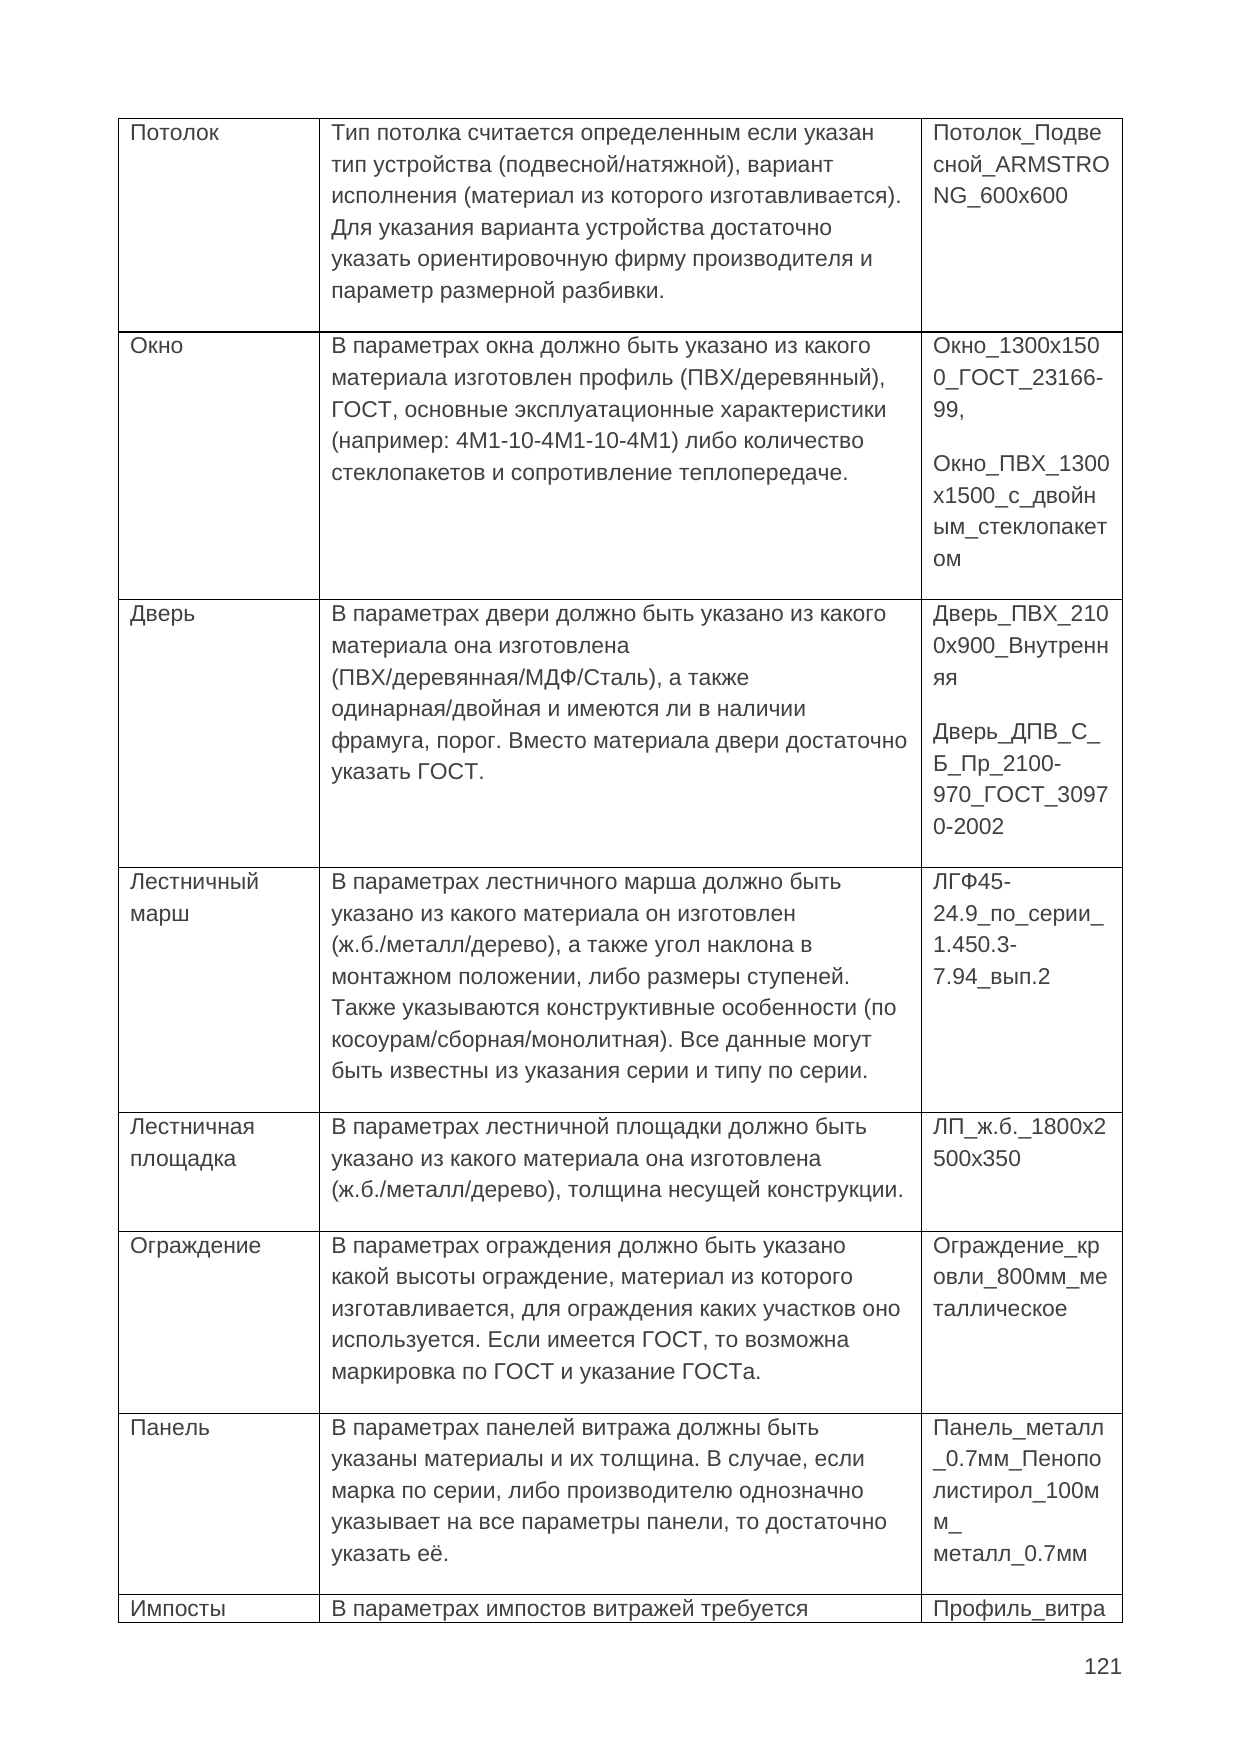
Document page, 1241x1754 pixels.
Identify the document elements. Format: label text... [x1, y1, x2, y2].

table_cell Окно [119, 333, 319, 599]
table_cell Дверь_ПВХ_2100х900_Внутренняя Дверь_ДПВ_С_Б_Пр_2100-970_ГОСТ_30970-2002 [922, 600, 1122, 867]
table_cell В параметрах окна должно быть указано из какого материала изготовлен профиль (ПВХ/деревянный), ГОСТ, основные эксплуатационные характеристики (например: 4М1-10-4М1-10-4М1) либо количество стеклопакетов и сопротивление теплопередаче. [320, 333, 921, 599]
table_cell Потолок [119, 119, 319, 331]
table_cell Ограждение [119, 1232, 319, 1412]
table_cell Потолок_Подвесной_ARMSTRONG_600х600 [922, 119, 1122, 331]
table_cell В параметрах двери должно быть указано из какого материала она изготовлена (ПВХ/деревянная/МДФ/Сталь), а также одинарная/двойная и имеются ли в наличии фрамуга, порог. Вместо материала двери достаточно указать ГОСТ. [320, 600, 921, 867]
table_cell Ограждение_кровли_800мм_металлическое [922, 1232, 1122, 1412]
table_cell В параметрах лестничной площадки должно быть указано из какого материала она изготовлена (ж.б./металл/дерево), толщина несущей конструкции. [320, 1113, 921, 1231]
table_cell В параметрах панелей витража должны быть указаны материалы и их толщина. В случае, если марка по серии, либо производителю однозначно указывает на все параметры панели, то достаточно указать её. [320, 1414, 921, 1594]
table_cell Панель [119, 1414, 319, 1594]
table_cell Окно_1300х1500_ГОСТ_23166-99, Окно_ПВХ_1300х1500_с_двойным_стеклопакетом [922, 333, 1122, 599]
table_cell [922, 1595, 1122, 1622]
table_cell Лестничный марш [119, 868, 319, 1112]
table_cell Панель_металл_0.7мм_Пенополистирол_100мм_ металл_0.7мм [922, 1414, 1122, 1594]
table_cell В параметрах лестничного марша должно быть указано из какого материала он изготовлен (ж.б./металл/дерево), а также угол наклона в монтажном положении, либо размеры ступеней. Также указываются конструктивные особенности (по косоурам/сборная/монолитная). Все данные могут быть известны из указания серии и типу по серии. [320, 868, 921, 1112]
table_cell В параметрах ограждения должно быть указано какой высоты ограждение, материал из которого изготавливается, для ограждения каких участков оно используется. Если имеется ГОСТ, то возможна маркировка по ГОСТ и указание ГОСТа. [320, 1232, 921, 1412]
table_cell ЛП_ж.б._1800х2500х350 [922, 1113, 1122, 1231]
table_cell Лестничная площадка [119, 1113, 319, 1231]
table_cell ЛГФ45-24.9_по_серии_1.450.3-7.94_вып.2 [922, 868, 1122, 1112]
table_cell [320, 1595, 921, 1622]
table_cell Импосты [119, 1595, 319, 1622]
table_cell Тип потолка считается определенным если указан тип устройства (подвесной/натяжной), вариант исполнения (материал из которого изготавливается). Для указания варианта устройства достаточно указать ориентировочную фирму производителя и параметр размерной разбивки. [320, 119, 921, 331]
table_cell Дверь [119, 600, 319, 867]
